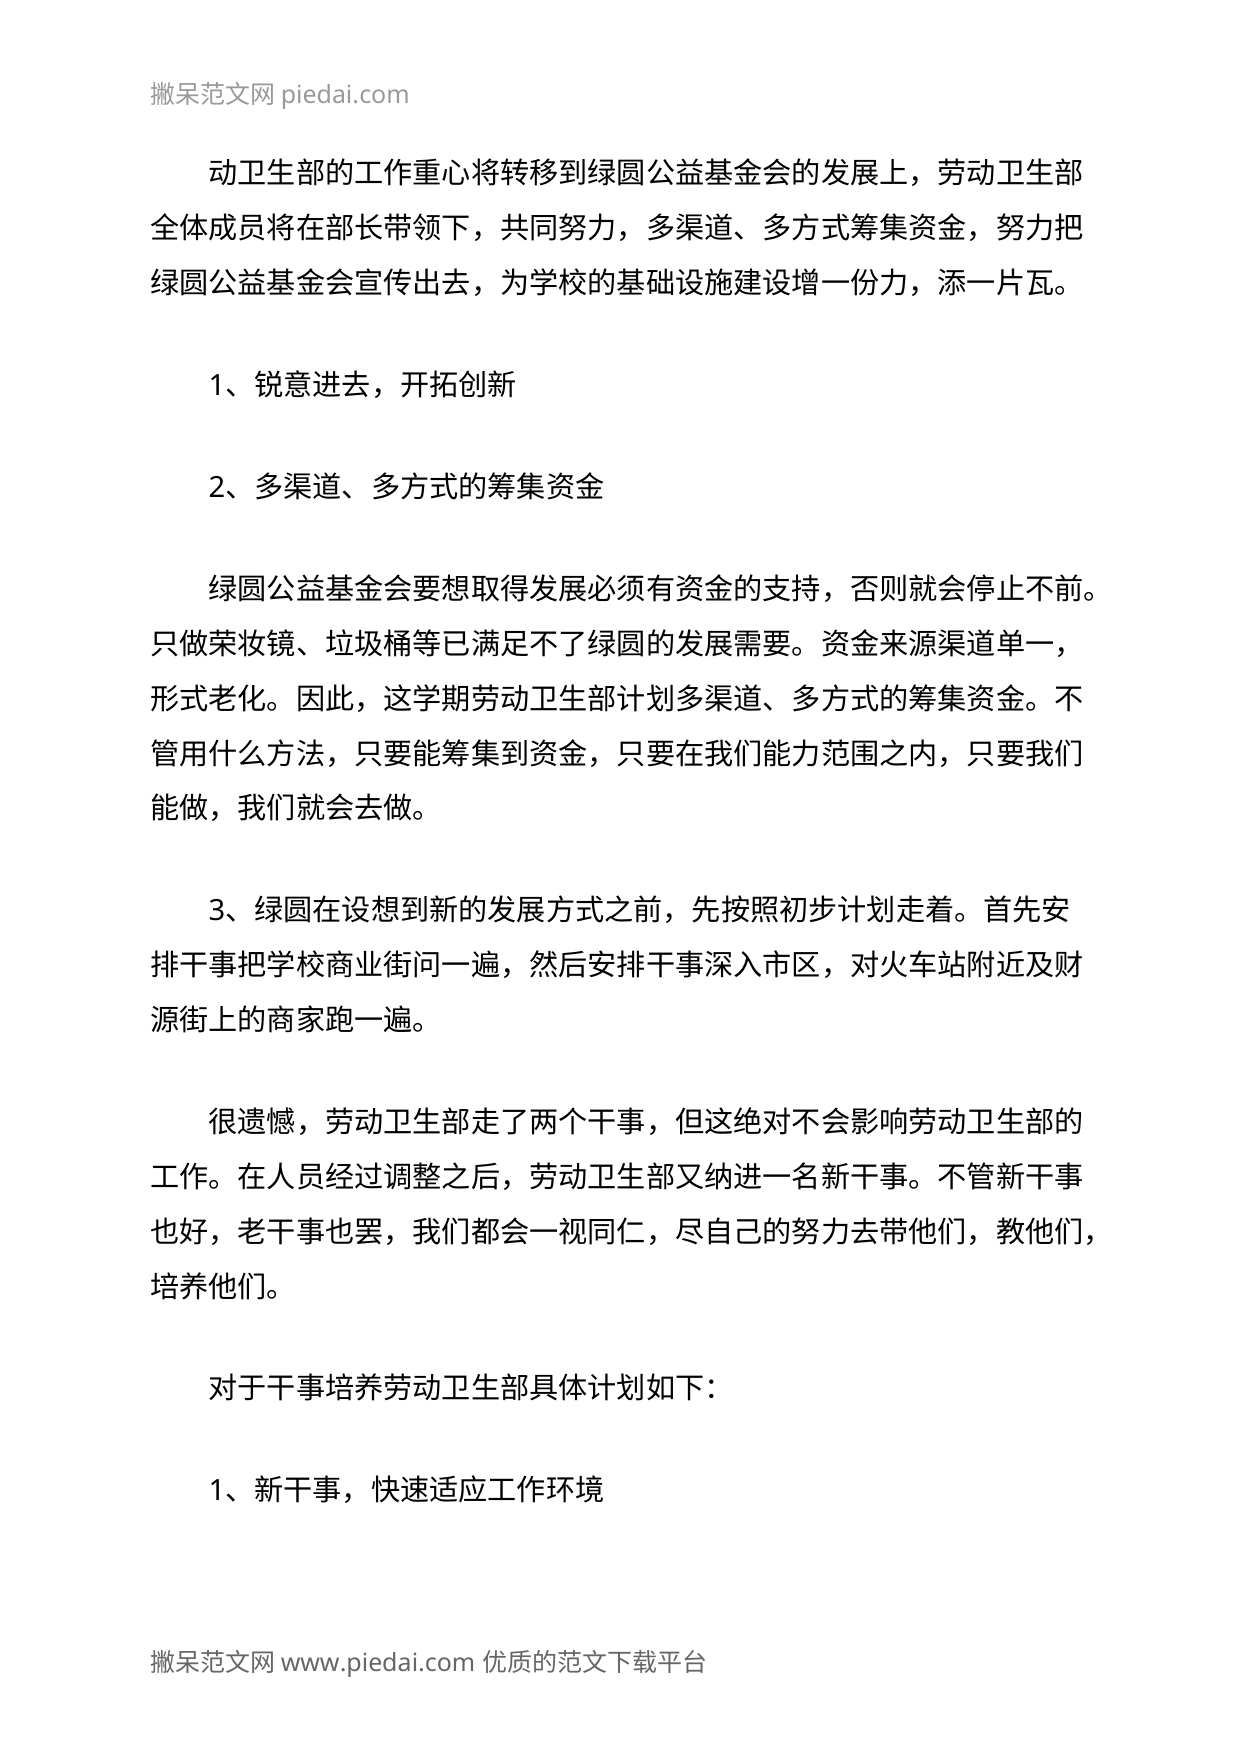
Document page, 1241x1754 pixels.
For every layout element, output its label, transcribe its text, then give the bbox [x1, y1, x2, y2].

text 2、多渠道、多方式的筹集资金 [150, 463, 1090, 506]
text 对于干事培养劳动卫生部具体计划如下： [150, 1365, 1090, 1407]
text 3、绿圆在设想到新的发展方式之前，先按照初步计划走着。首先安排干事把学校商业街问一遍，然后安排干事深入市区，对火车站附近及财源街上的商家跑一遍。 [150, 887, 1090, 1039]
text 很遗憾，劳动卫生部走了两个干事，但这绝对不会影响劳动卫生部的工作。在人员经过调整之后，劳动卫生部又纳进一名新干事。不管新干事也好，老干事也罢，我们都会一视同仁，尽自己的努力去带他们，教他们，培养他们。 [150, 1098, 1090, 1306]
text 1、锐意进去，开拓创新 [150, 362, 1090, 404]
text 动卫生部的工作重心将转移到绿圆公益基金会的发展上，劳动卫生部全体成员将在部长带领下，共同努力，多渠道、多方式筹集资金，努力把绿圆公益基金会宣传出去，为学校的基础设施建设增一份力，添一片瓦。 [150, 150, 1090, 302]
text 绿圆公益基金会要想取得发展必须有资金的支持，否则就会停止不前。只做荣妆镜、垃圾桶等已满足不了绿圆的发展需要。资金来源渠道单一，形式老化。因此，这学期劳动卫生部计划多渠道、多方式的筹集资金。不管用什么方法，只要能筹集到资金，只要在我们能力范围之内，只要我们能做，我们就会去做。 [150, 566, 1090, 827]
text 1、新干事，快速适应工作环境 [150, 1467, 1090, 1509]
